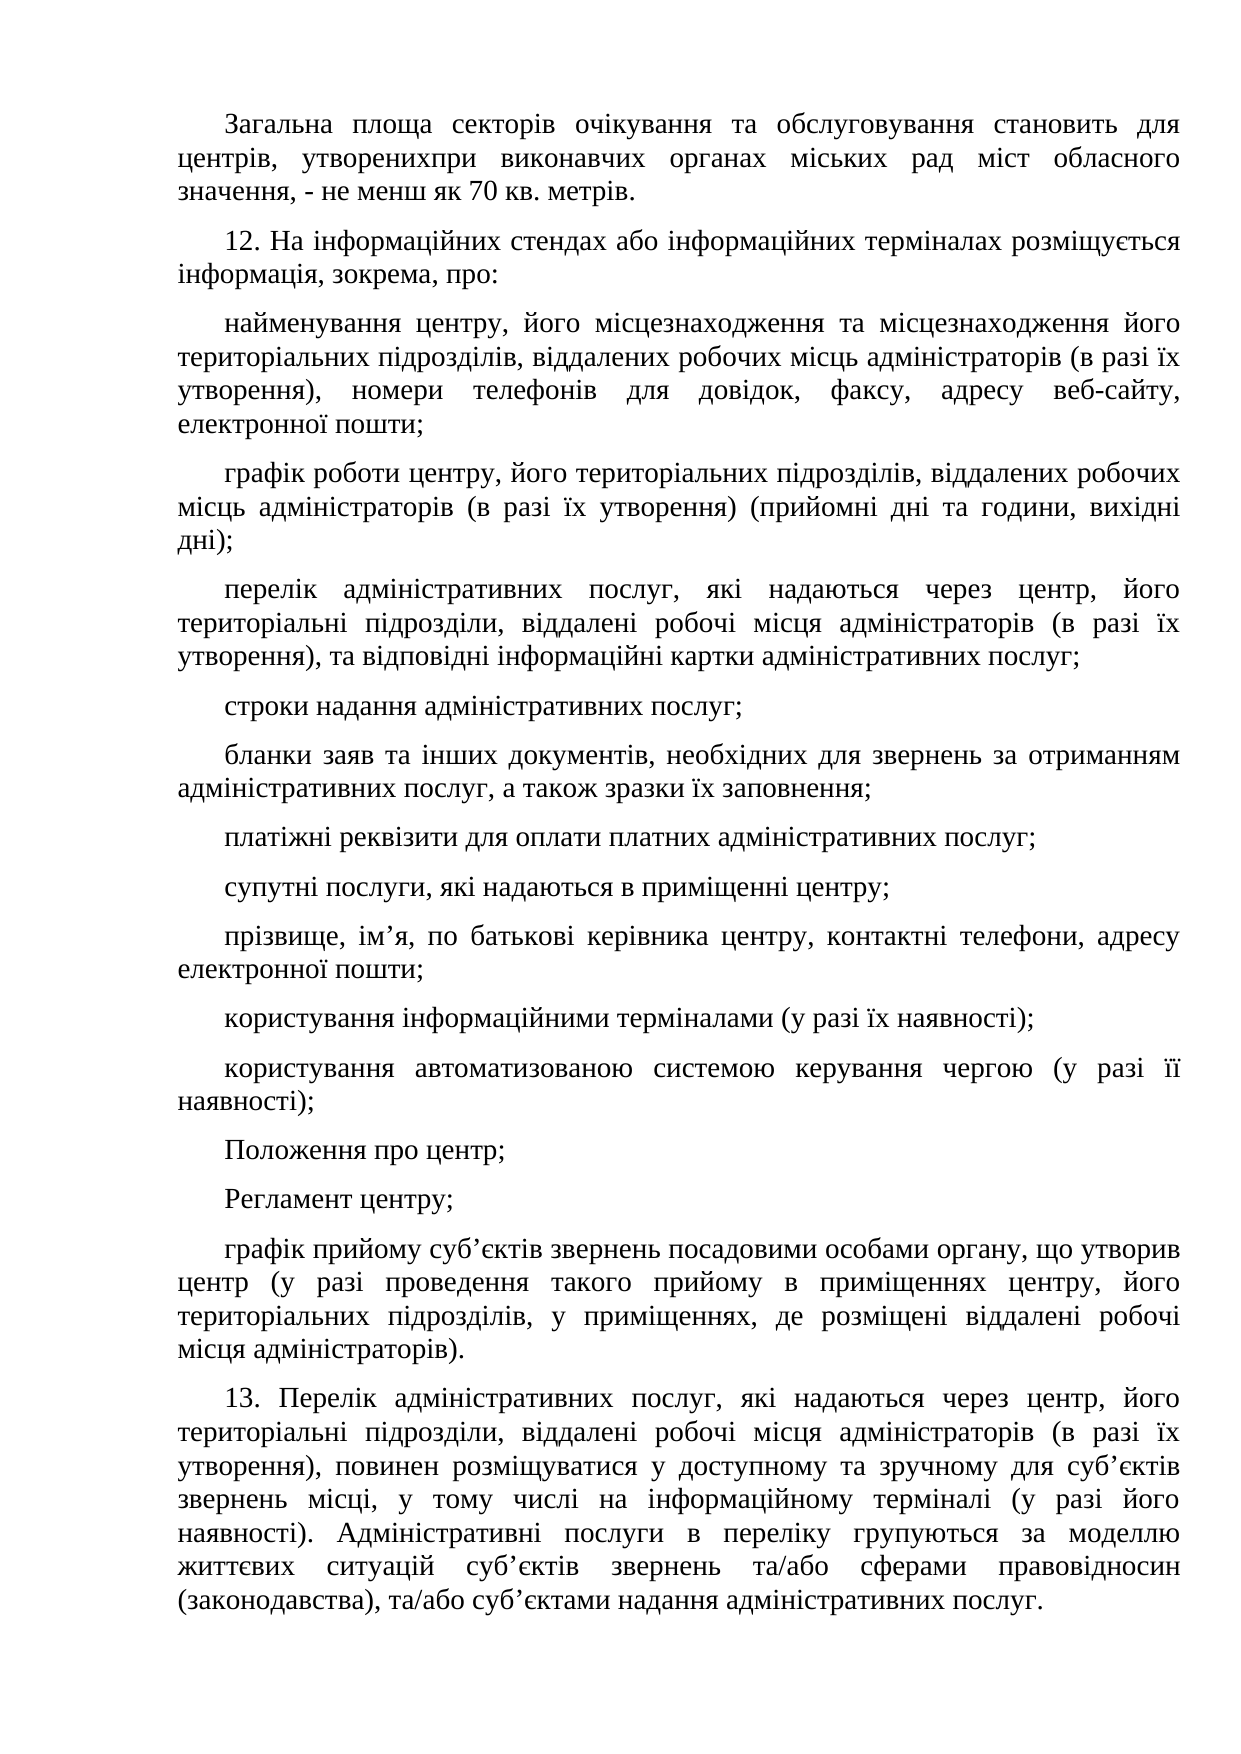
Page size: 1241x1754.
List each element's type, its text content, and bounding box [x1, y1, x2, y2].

text Регламент центру; [177, 1182, 1181, 1215]
text графік прийому суб’єктів звернень посадовими особами органу, що утворив центр (у разі проведення такого прийому в приміщеннях центру, його територіальних підрозділів, у приміщеннях, де розміщені віддалені робочі місця адміністраторів). [177, 1231, 1181, 1365]
text 12. На інформаційних стендах або інформаційних терміналах розміщується інформація, зокрема, про: [177, 223, 1181, 290]
text бланки заяв та інших документів, необхідних для звернень за отриманням адміністративних послуг, а також зразки їх заповнення; [177, 737, 1181, 804]
text користування інформаційними терміналами (у разі їх наявності); [177, 1001, 1181, 1034]
text графік роботи центру, його територіальних підрозділів, віддалених робочих місць адміністраторів (в разі їх утворення) (прийомні дні та години, вихідні дні); [177, 455, 1181, 556]
text перелік адміністративних послуг, які надаються через центр, його територіальні підрозділи, віддалені робочі місця адміністраторів (в разі їх утворення), та відповідні інформаційні картки адміністративних послуг; [177, 571, 1181, 672]
text прізвище, ім’я, по батькові керівника центру, контактні телефони, адресу електронної пошти; [177, 918, 1181, 985]
text строки надання адміністративних послуг; [177, 688, 1181, 721]
text 13. Перелік адміністративних послуг, які надаються через центр, його територіальні підрозділи, віддалені робочі місця адміністраторів (в разі їх утворення), повинен розміщуватися у доступному та зручному для суб’єктів звернень місці, у тому числі на інформаційному терміналі (у разі його наявності). Адміністративні послуги в переліку групуються за моделлю життєвих ситуацій суб’єктів звернень та/або сферами правовідносин (законодавства), та/або суб’єктами надання адміністративних послуг. [177, 1381, 1181, 1615]
text користування автоматизованою системою керування чергою (у разі її наявності); [177, 1050, 1181, 1117]
text Загальна площа секторів очікування та обслуговування становить для центрів, утворенихпри виконавчих органах міських рад міст обласного значення, - не менш як 70 кв. метрів. [177, 106, 1181, 207]
text супутні послуги, які надаються в приміщенні центру; [177, 869, 1181, 902]
text найменування центру, його місцезнаходження та місцезнаходження його територіальних підрозділів, віддалених робочих місць адміністраторів (в разі їх утворення), номери телефонів для довідок, факсу, адресу веб-сайту, електронної пошти; [177, 305, 1181, 439]
text платіжні реквізити для оплати платних адміністративних послуг; [177, 819, 1181, 853]
text Положення про центр; [177, 1132, 1181, 1166]
